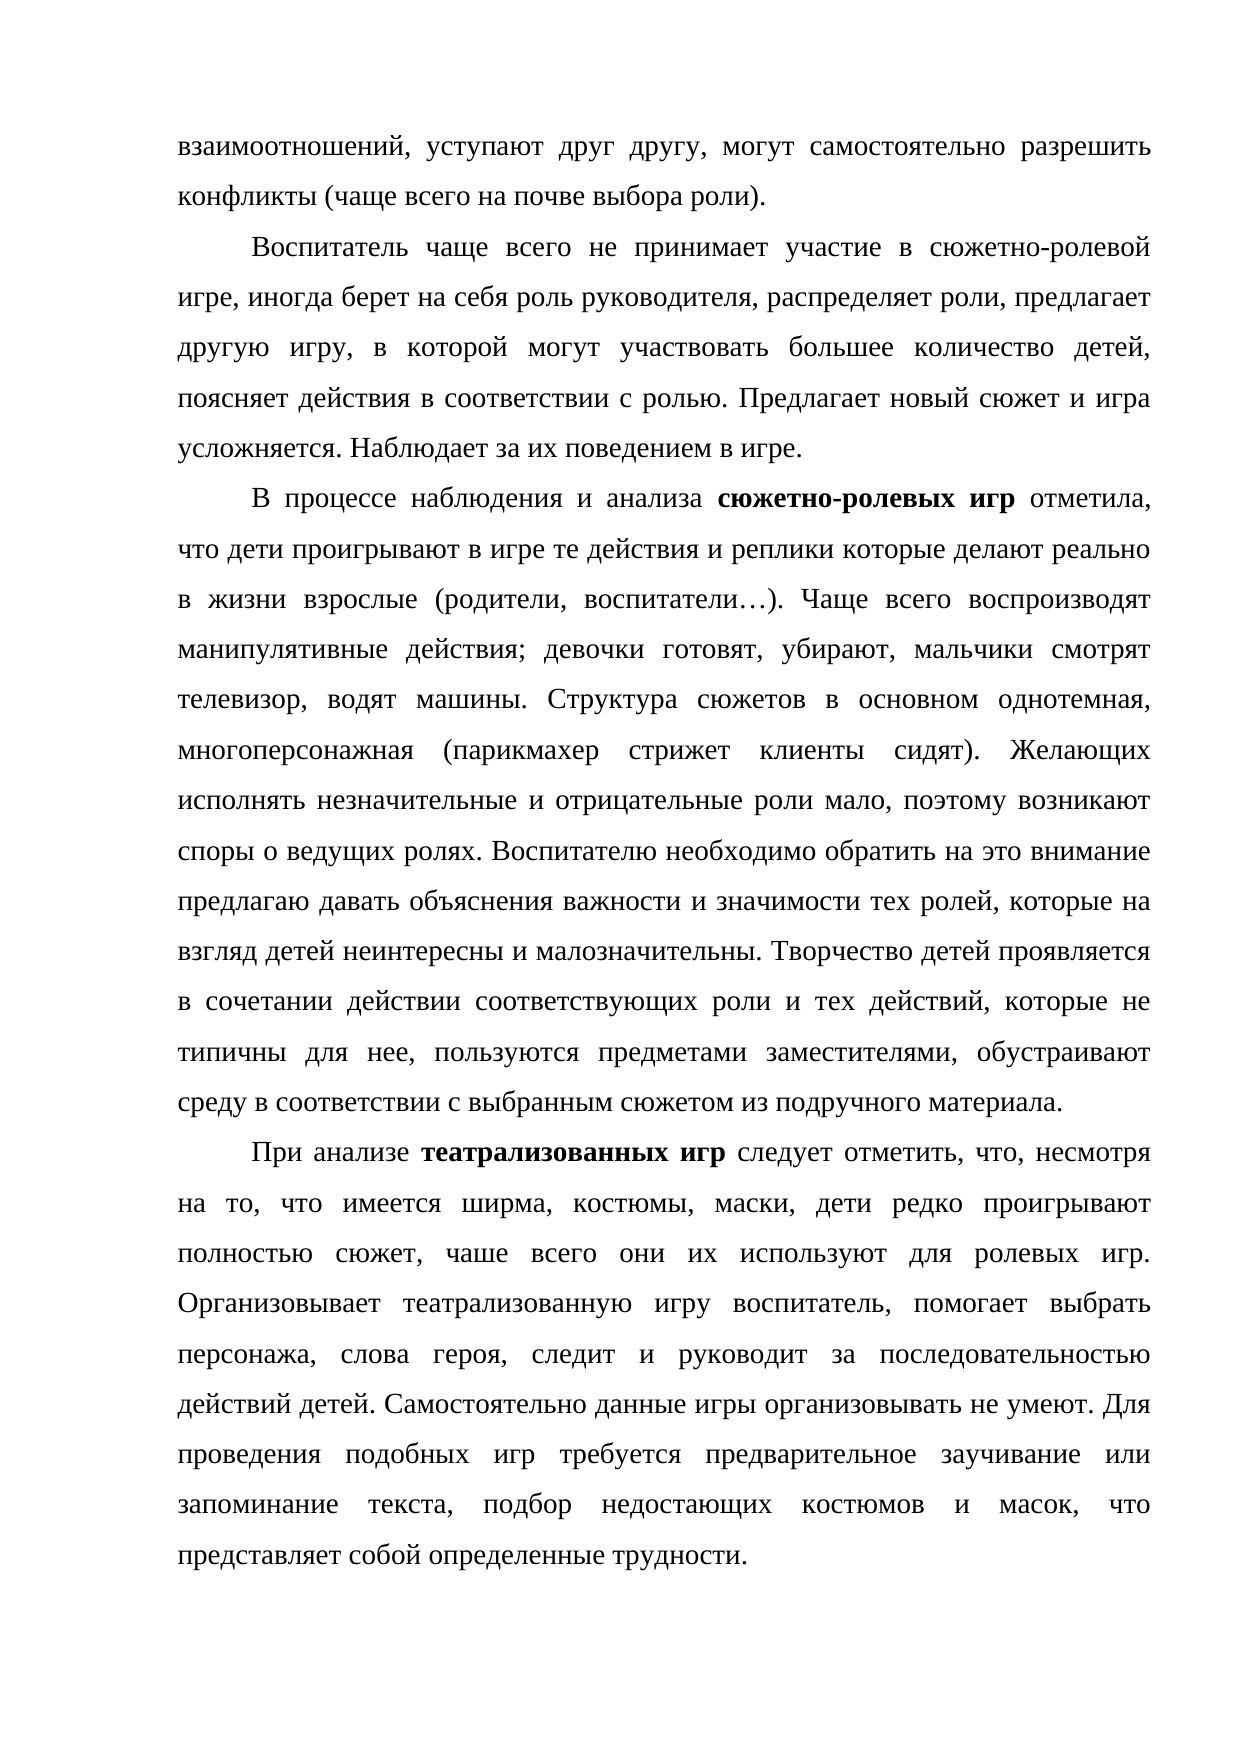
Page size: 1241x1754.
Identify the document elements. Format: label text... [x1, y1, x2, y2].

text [177, 128, 1152, 212]
text В процессе наблюдения и анализа сюжетно-ролевых игр отметила, что дети проигрывают в игре те действия и реплики которые делают реально в жизни взрослые (родители, воспитатели…). Чаще всего воспроизводят манипулятивные действия; девочки готовят, убирают, мальчики смотрят телевизор, водят машины. Структура сюжетов в основном однотемная, многоперсонажная (парикмахер стрижет клиенты сидят). Желающих исполнять незначительные и отрицательные роли мало, поэтому возникают споры о ведущих ролях. Воспитателю необходимо обратить на это внимание предлагаю давать объяснения важности и значимости тех ролей, которые на взгляд детей неинтересны и малозначительны. Творчество детей проявляется в сочетании действии соответствующих роли и тех действий, которые не типичны для нее, пользуются предметами заместителями, обустраивают среду в соответствии с выбранным сюжетом из подручного материала. [177, 480, 1152, 1118]
text Воспитатель чаще всего не принимает участие в сюжетно-ролевой игре, иногда берет на себя роль руководителя, распределяет роли, предлагает другую игру, в которой могут участвовать большее количество детей, поясняет действия в соответствии с ролью. Предлагает новый сюжет и игра усложняется. Наблюдает за их поведением в игре. [177, 229, 1152, 464]
text При анализе театрализованных игр следует отметить, что, несмотря на то, что имеется ширма, костюмы, маски, дети редко проигрывают полностью сюжет, чаше всего они их используют для ролевых игр. Организовывает театрализованную игру воспитатель, помогает выбрать персонажа, слова героя, следит и руководит за последовательностью действий детей. Самостоятельно данные игры организовывать не умеют. Для проведения подобных игр требуется предварительное заучивание или запоминание текста, подбор недостающих костюмов и масок, что представляет собой определенные трудности. [177, 1134, 1152, 1571]
